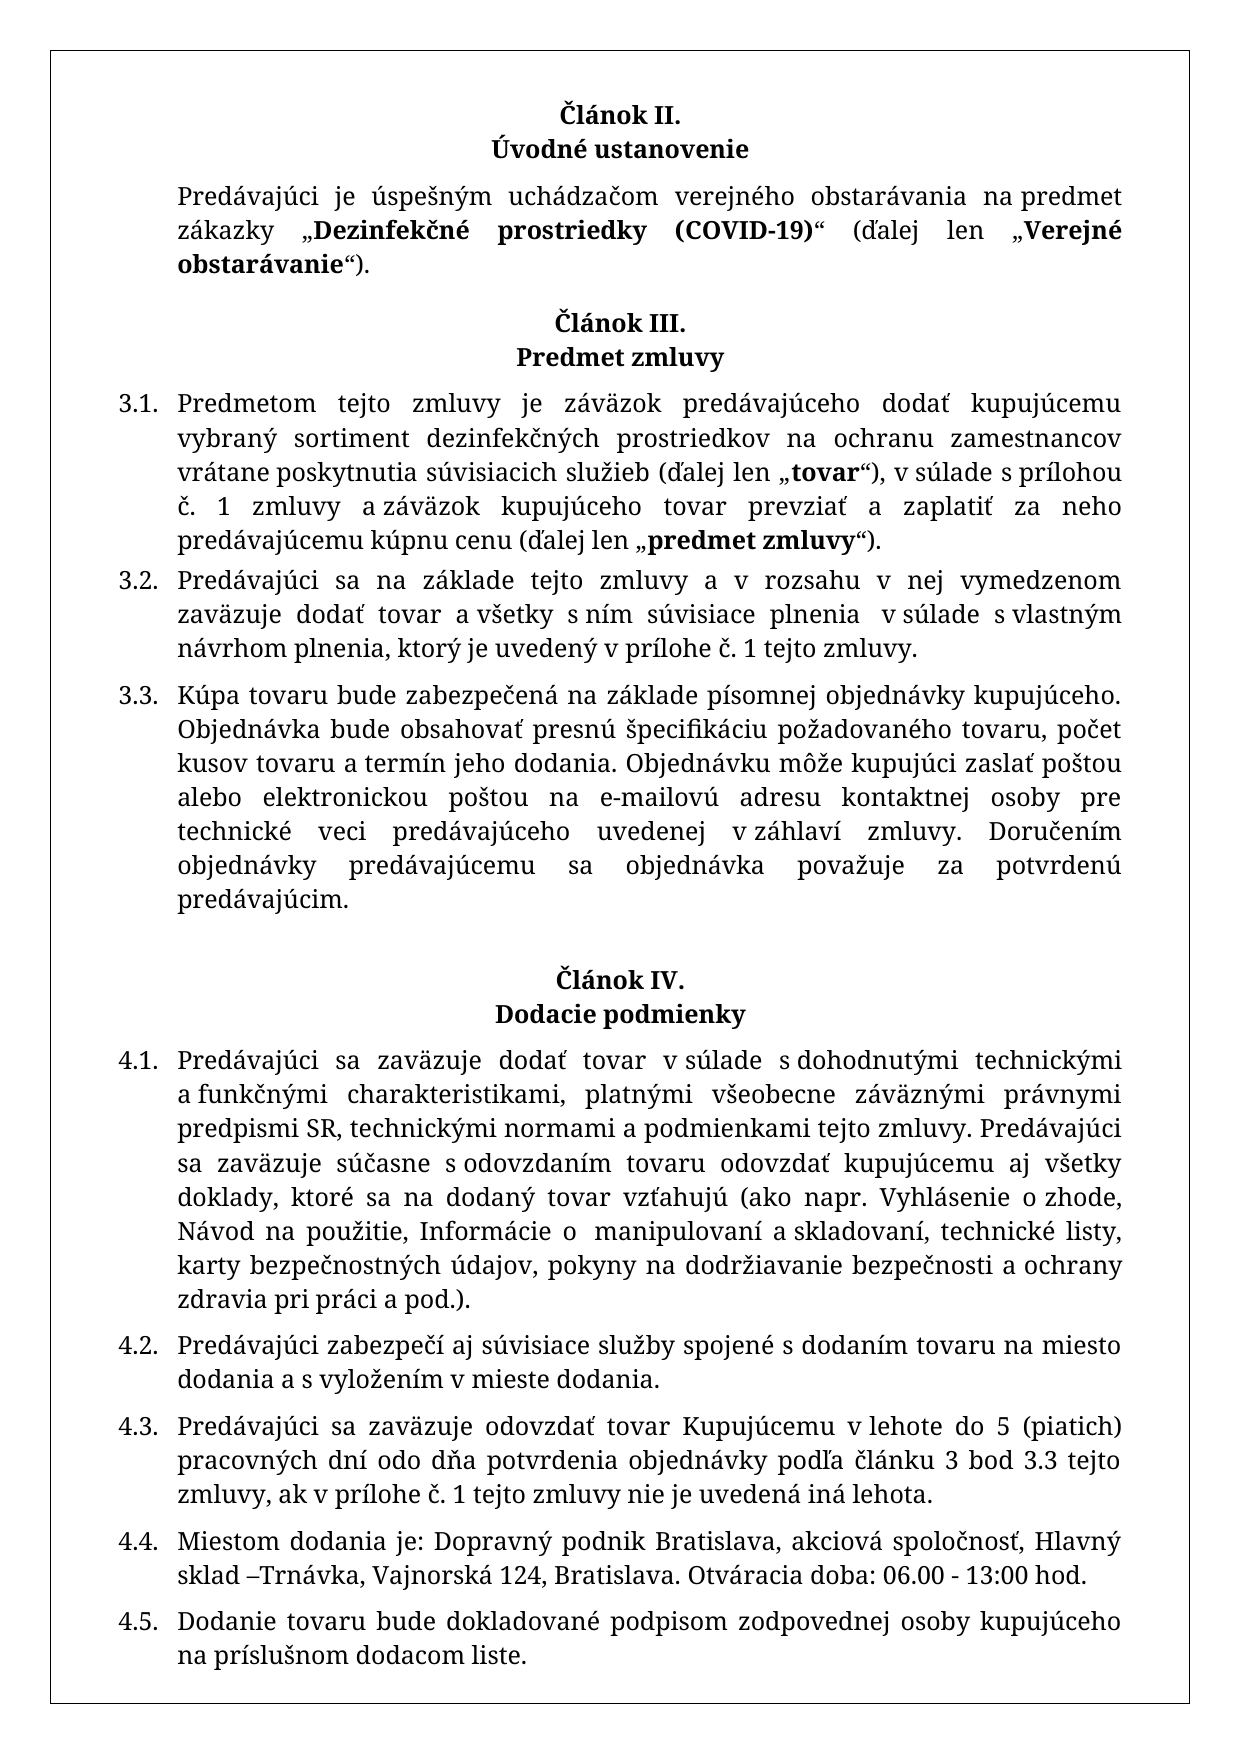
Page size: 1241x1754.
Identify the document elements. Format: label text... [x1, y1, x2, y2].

list Predávajúci sa na základe tejto zmluvy a v rozsahu v nej vymedzenom zaväzuje dodať tovar a všetky s ním súvisiace plnenia v súlade s vlastným návrhom plnenia, ktorý je uvedený v prílohe č. 1 tejto zmluvy. [118, 563, 1122, 665]
list Predávajúci zabezpečí aj súvisiace služby spojené s dodaním tovaru na miesto dodania a s vyložením v mieste dodania. [118, 1328, 1122, 1396]
list Predmetom tejto zmluvy je záväzok predávajúceho dodať kupujúcemu vybraný sortiment dezinfekčných prostriedkov na ochranu zamestnancov vrátane poskytnutia súvisiacich služieb (ďalej len „tovar“), v súlade s prílohou č. 1 zmluvy a záväzok kupujúceho tovar prevziať a zaplatiť za neho predávajúcemu kúpnu cenu (ďalej len „predmet zmluvy“). [118, 386, 1122, 556]
text Predmet zmluvy [118, 339, 1122, 374]
list Miestom dodania je: Dopravný podnik Bratislava, akciová spoločnosť, Hlavný sklad –Trnávka, Vajnorská 124, Bratislava. Otváracia doba: 06.00 - 13:00 hod. [118, 1523, 1122, 1591]
text Úvodné ustanovenie [118, 132, 1122, 166]
text Článok IV. [118, 962, 1122, 996]
list Kúpa tovaru bude zabezpečená na základe písomnej objednávky kupujúceho. Objednávka bude obsahovať presnú špecifikáciu požadovaného tovaru, počet kusov tovaru a termín jeho dodania. Objednávku môže kupujúci zaslať poštou alebo elektronickou poštou na e-mailovú adresu kontaktnej osoby pre technické veci predávajúceho uvedenej v záhlaví zmluvy. Doručením objednávky predávajúcemu sa objednávka považuje za potvrdenú predávajúcim. [118, 677, 1122, 916]
text Článok II. [118, 98, 1122, 132]
text Článok III. [118, 306, 1122, 339]
list Predávajúci je úspešným uchádzačom verejného obstarávania na predmet zákazky „Dezinfekčné prostriedky (covid-19)“ (ďalej len „Verejné obstarávanie“). [177, 178, 1122, 281]
list Predávajúci sa zaväzuje dodať tovar v súlade s dohodnutými technickými a funkčnými charakteristikami, platnými všeobecne záväznými právnymi predpismi SR, technickými normami a podmienkami tejto zmluvy. Predávajúci sa zaväzuje súčasne s odovzdaním tovaru odovzdať kupujúcemu aj všetky doklady, ktoré sa na dodaný tovar vzťahujú (ako napr. Vyhlásenie o zhode, Návod na použitie, Informácie o manipulovaní a skladovaní, technické listy, karty bezpečnostných údajov, pokyny na dodržiavanie bezpečnosti a ochrany zdravia pri práci a pod.). [118, 1043, 1122, 1316]
list Dodanie tovaru bude dokladované podpisom zodpovednej osoby kupujúceho na príslušnom dodacom liste. [118, 1604, 1122, 1672]
list Predávajúci sa zaväzuje odovzdať tovar Kupujúcemu v lehote do 5 (piatich) pracovných dní odo dňa potvrdenia objednávky podľa článku 3 bod 3.3 tejto zmluvy, ak v prílohe č. 1 tejto zmluvy nie je uvedená iná lehota. [118, 1409, 1122, 1511]
text Dodacie podmienky [118, 996, 1122, 1031]
